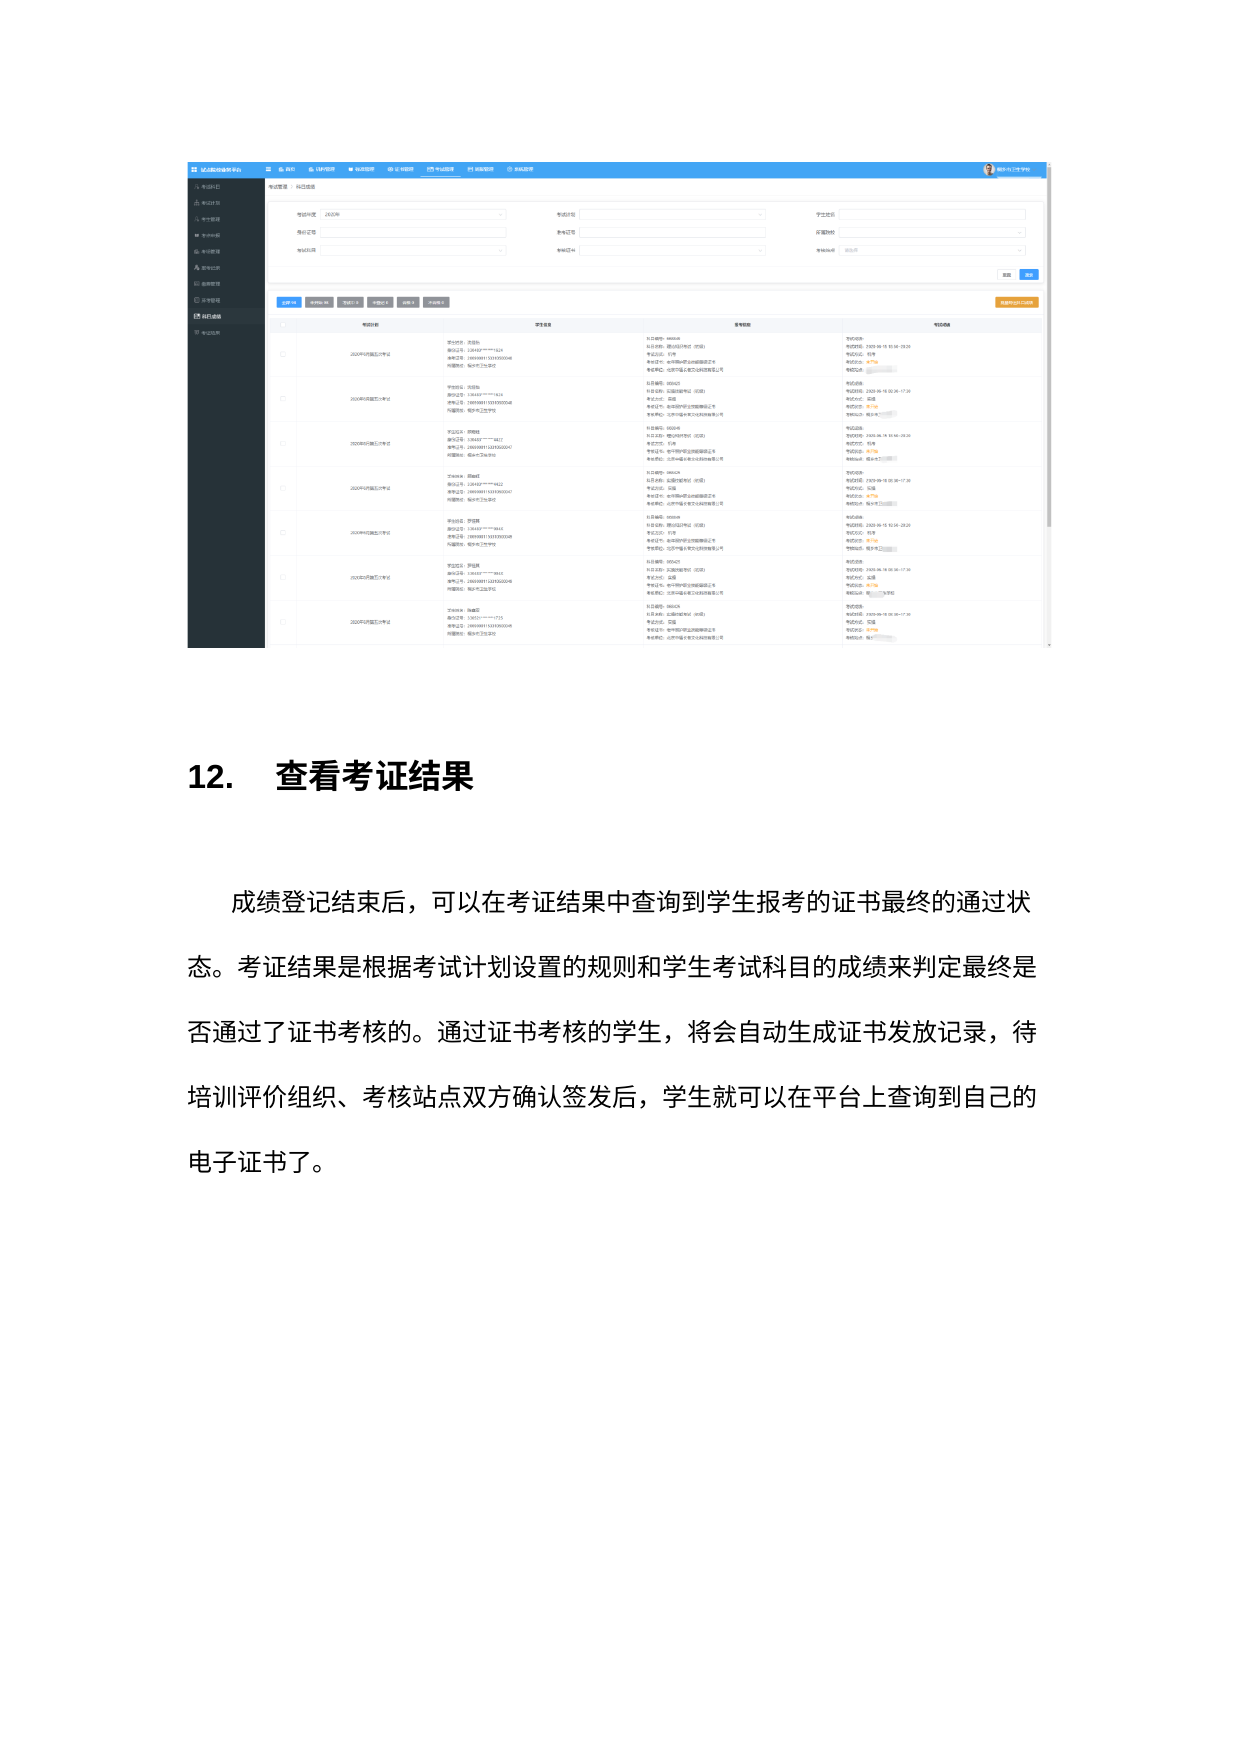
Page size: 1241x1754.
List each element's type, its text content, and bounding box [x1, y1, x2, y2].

subtitle 查看考证结果 [187, 742, 1053, 807]
picture [187, 162, 1052, 648]
text 成绩登记结束后，可以在考证结果中查询到学生报考的证书最终的通过状态。考证结果是根据考试计划设置的规则和学生考试科目的成绩来判定最终是否通过了证书考核的。通过证书考核的学生，将会自动生成证书发放记录，待培训评价组织、考核站点双方确认签发后，学生就可以在平台上查询到自己的电子证书了。 [187, 868, 1053, 1193]
